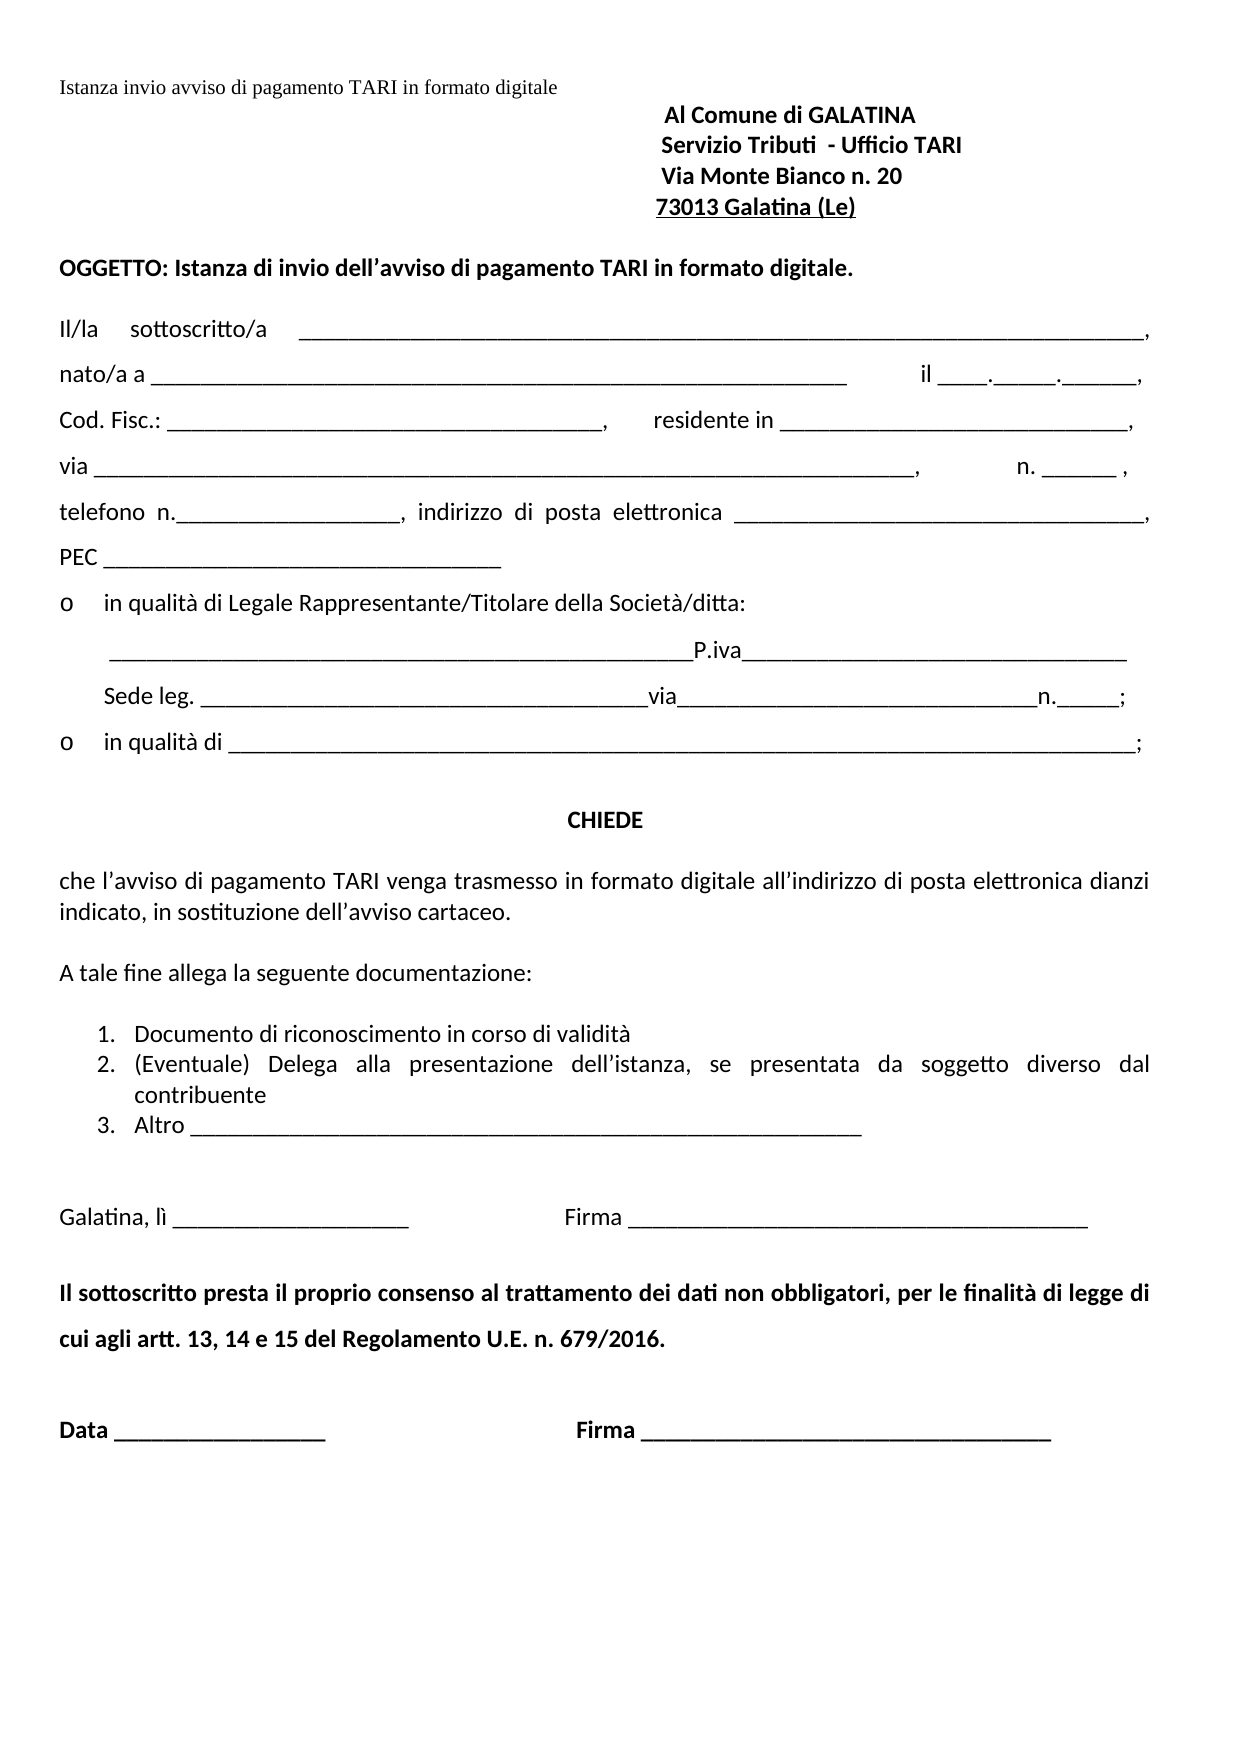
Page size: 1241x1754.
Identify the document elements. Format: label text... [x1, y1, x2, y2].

text CHIEDE [59, 804, 1152, 835]
text Il/la sottoscritto/a ____________________________________________________________________, nato/a a ________________________________________________________ il ____._____.______, [59, 313, 1152, 389]
text Il sottoscritto presta il proprio consenso al trattamento dei dati non obbligatori, per le finalità di legge di cui agli artt. 13, 14 e 15 del Regolamento U.E. n. 679/2016. [59, 1277, 1152, 1353]
list in qualità di _________________________________________________________________________; [59, 726, 1152, 758]
text A tale fine allega la seguente documentazione: [59, 957, 1152, 987]
text Galatina, lì ___________________ Firma _____________________________________ [59, 1201, 1152, 1232]
list (Eventuale) Delega alla presentazione dell’istanza, se presentata da soggetto diverso dal contribuente [97, 1048, 1152, 1109]
text Sede leg. ____________________________________via_____________________________n._____; [103, 680, 1152, 711]
text Cod. Fisc.: ___________________________________, residente in ____________________________, [59, 404, 1152, 435]
list Altro ______________________________________________________ [97, 1109, 1152, 1140]
text Servizio Tributi - Ufficio TARI [59, 129, 1152, 160]
text Al Comune di GALATINA [59, 99, 1152, 129]
text via __________________________________________________________________, n. ______ , [59, 450, 1152, 480]
list in qualità di Legale Rappresentante/Titolare della Società/ditta: [59, 587, 1152, 619]
text che l’avviso di pagamento TARI venga trasmesso in formato digitale all’indirizzo di posta elettronica dianzi indicato, in sostituzione dell’avviso cartaceo. [59, 865, 1152, 926]
text telefono n.__________________, indirizzo di posta elettronica _________________________________, PEC ________________________________ [59, 496, 1152, 572]
text _______________________________________________P.iva_______________________________ [103, 635, 1152, 665]
text OGGETTO: Istanza di invio dell’avviso di pagamento TARI in formato digitale. [59, 252, 1152, 282]
subtitle Via Monte Bianco n. 20 [650, 160, 1152, 191]
list Documento di riconoscimento in corso di validità [97, 1018, 1152, 1048]
text 73013 Galatina (Le) [59, 191, 1152, 221]
text Data _________________ Firma _________________________________ [59, 1414, 1152, 1445]
